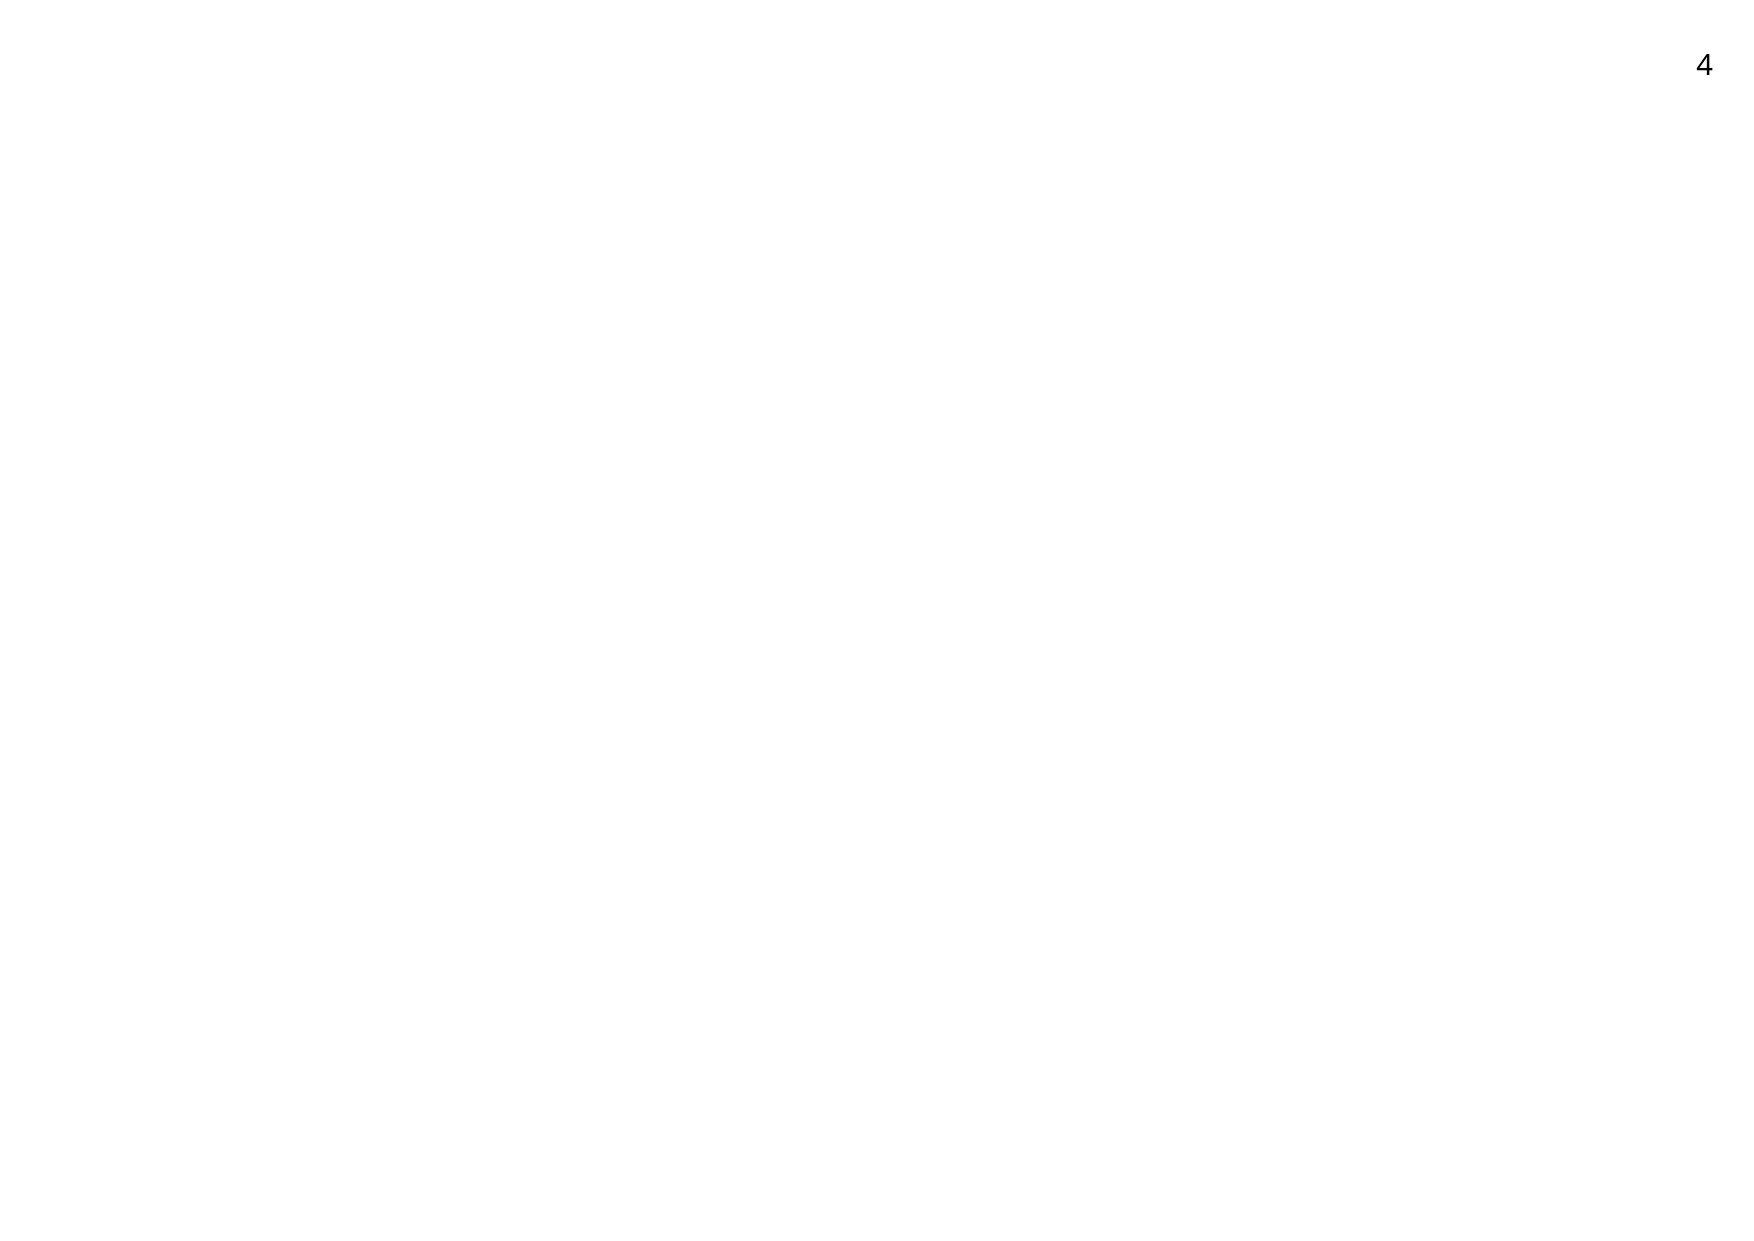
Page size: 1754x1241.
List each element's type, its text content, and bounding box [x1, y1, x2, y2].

text 4 [89, 44, 1713, 84]
